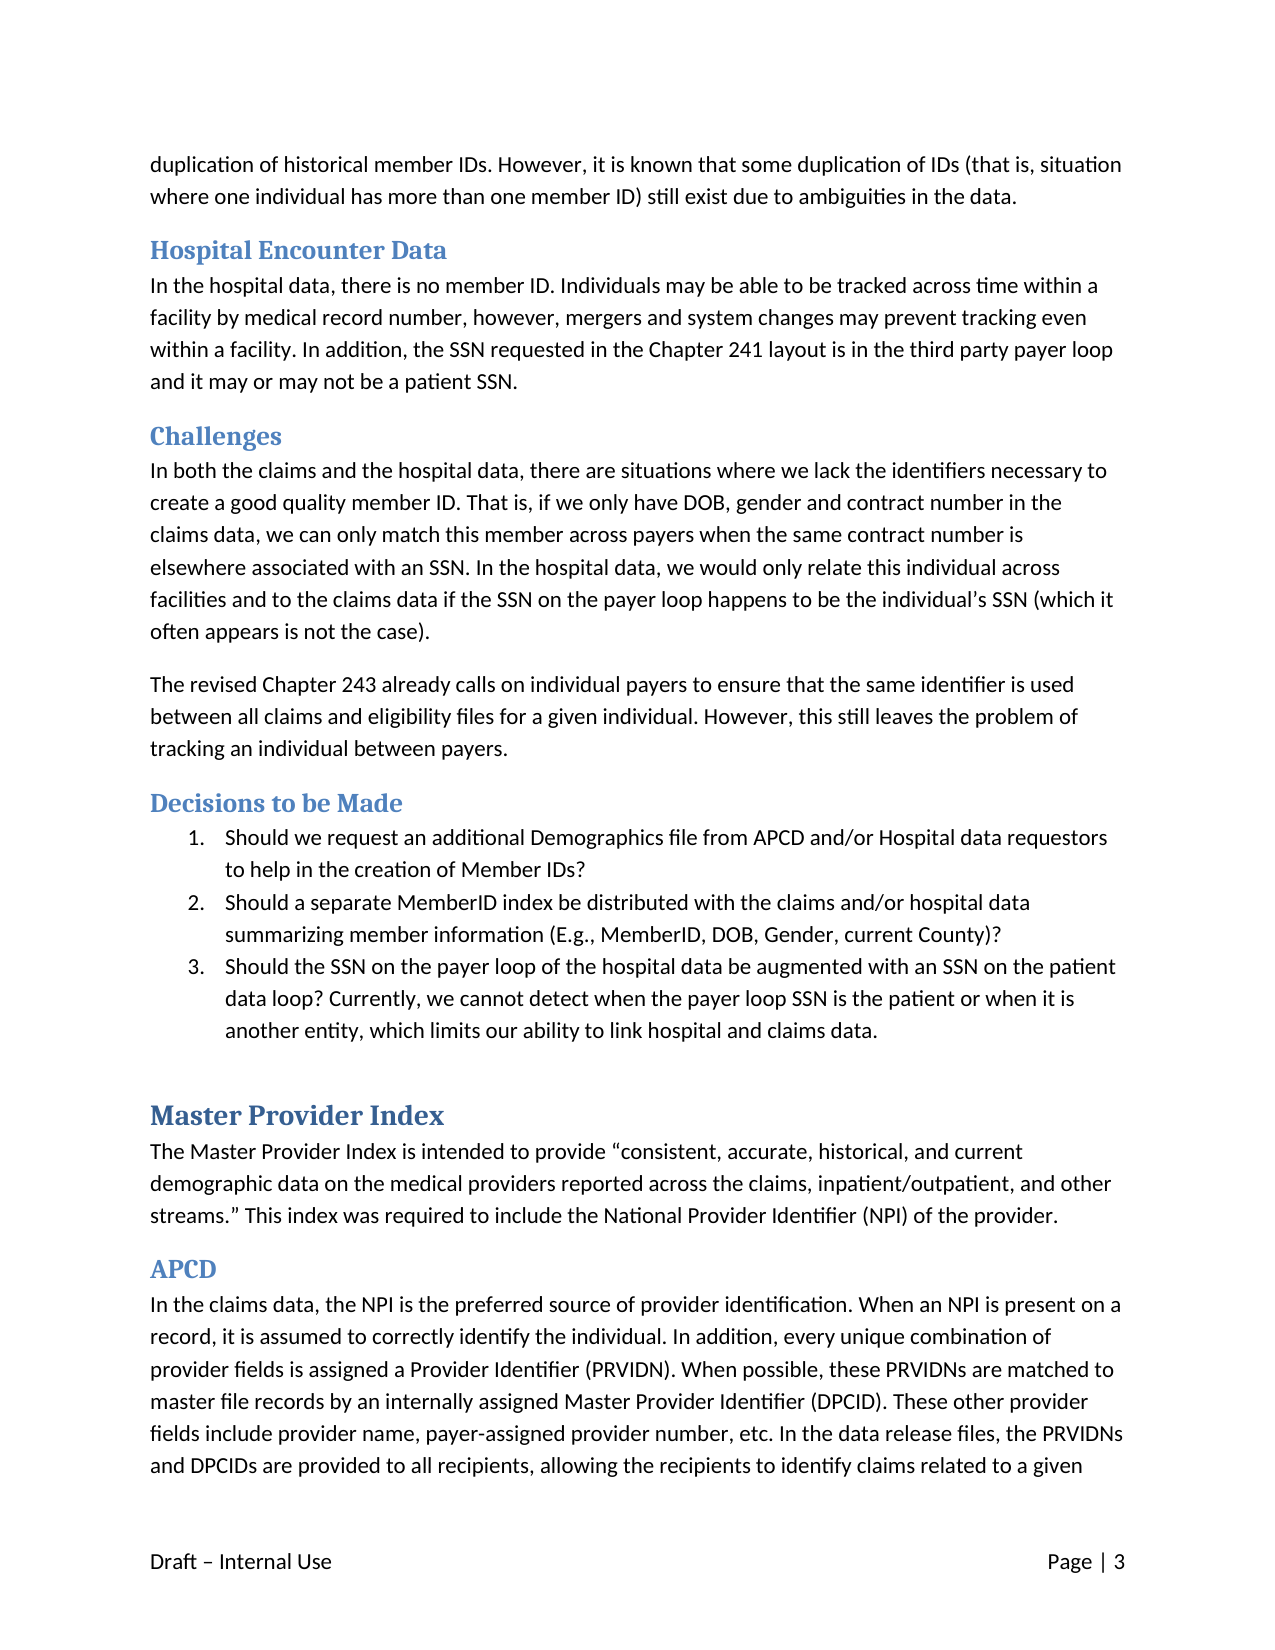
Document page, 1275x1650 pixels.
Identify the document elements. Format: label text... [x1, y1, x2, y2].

subtitle APCD [150, 1254, 1125, 1286]
text In the hospital data, there is no member ID. Individuals may be able to be tracked across time within a facility by medical record number, however, mergers and system changes may prevent tracking even within a facility. In addition, the SSN requested in the Chapter 241 layout is in the third party payer loop and it may or may not be a patient SSN. [150, 271, 1125, 396]
subtitle Master Provider Index [150, 1099, 1125, 1132]
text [150, 1290, 1125, 1479]
list Should the SSN on the payer loop of the hospital data be augmented with an SSN on the patient data loop? Currently, we cannot detect when the payer loop SSN is the patient or when it is another entity, which limits our ability to link hospital and claims data. [187, 952, 1125, 1044]
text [150, 150, 1125, 210]
text The Master Provider Index is intended to provide “consistent, accurate, historical, and current demographic data on the medical providers reported across the claims, inpatient/outpatient, and other streams.” This index was required to include the National Provider Identifier (NPI) of the provider. [150, 1137, 1125, 1229]
subtitle Decisions to be Made [150, 788, 1125, 819]
text In both the claims and the hospital data, there are situations where we lack the identifiers necessary to create a good quality member ID. That is, if we only have DOB, gender and contract number in the claims data, we can only match this member across payers when the same contract number is elsewhere associated with an SSN. In the hospital data, we would only relate this individual across facilities and to the claims data if the SSN on the payer loop happens to be the individual’s SSN (which it often appears is not the case). [150, 456, 1125, 645]
list Should a separate MemberID index be distributed with the claims and/or hospital data summarizing member information (E.g., MemberID, DOB, Gender, current County)? [187, 888, 1125, 948]
subtitle Challenges [150, 421, 1125, 452]
list Should we request an additional Demographics file from APCD and/or Hospital data requestors to help in the creation of Member IDs? [187, 823, 1125, 883]
text The revised Chapter 243 already calls on individual payers to ensure that the same identifier is used between all claims and eligibility files for a given individual. However, this still leaves the problem of tracking an individual between payers. [150, 670, 1125, 763]
subtitle Hospital Encounter Data [150, 235, 1125, 266]
